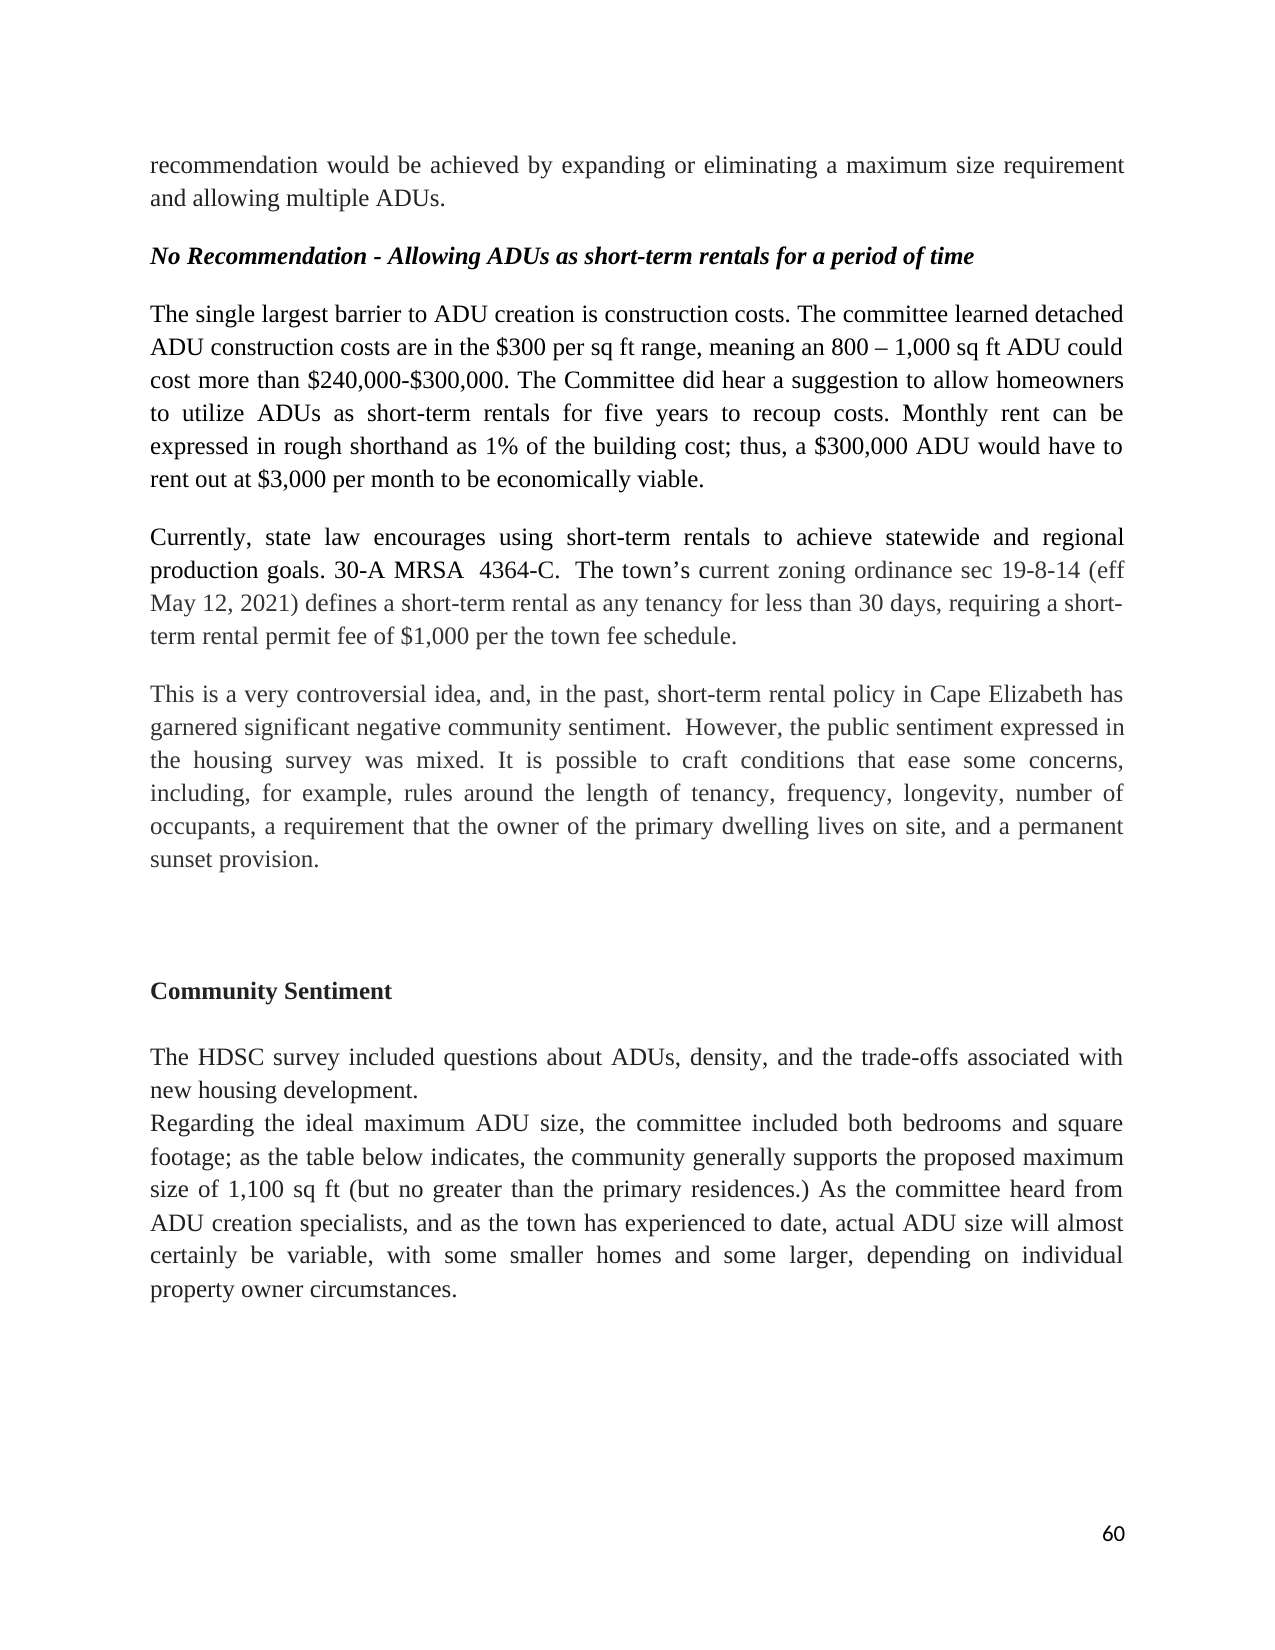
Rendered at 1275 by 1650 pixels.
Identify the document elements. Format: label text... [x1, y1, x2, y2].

text No Recommendation - Allowing ADUs as short-term rentals for a period of time [150, 241, 1125, 270]
text Regarding the ideal maximum ADU size, the committee included both bedrooms and square footage; as the table below indicates, the community generally supports the proposed maximum size of 1,100 sq ft (but no greater than the primary residences.) As the committee heard from ADU creation specialists, and as the town has experienced to date, actual ADU size will almost certainly be variable, with some smaller homes and some larger, depending on individual property owner circumstances. [150, 1108, 1125, 1302]
text Currently, state law encourages using short-term rentals to achieve statewide and regional production goals. 30-A MRSA 4364-C. The town’s current zoning ordinance sec 19-8-14 (eff May 12, 2021) defines a short-term rental as any tenancy for less than 30 days, requiring a short-term rental permit fee of $1,000 per the town fee schedule. [150, 522, 1125, 650]
text The HDSC survey included questions about ADUs, density, and the trade-offs associated with new housing development. [150, 1042, 1125, 1104]
text This is a very controversial idea, and, in the past, short-term rental policy in Cape Elizabeth has garnered significant negative community sentiment. However, the public sentiment expressed in the housing survey was mixed. It is possible to craft conditions that ease some concerns, including, for example, rules around the length of tenancy, frequency, longevity, number of occupants, a requirement that the owner of the primary dwelling lives on site, and a permanent sunset provision. [150, 679, 1125, 873]
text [150, 150, 1125, 212]
text The single largest barrier to ADU creation is construction costs. The committee learned detached ADU construction costs are in the $300 per sq ft range, meaning an 800 – 1,000 sq ft ADU could cost more than $240,000-$300,000. The Committee did hear a suggestion to allow homeowners to utilize ADUs as short-term rentals for five years to recoup costs. Monthly rent can be expressed in rough shorthand as 1% of the building cost; thus, a $300,000 ADU would have to rent out at $3,000 per month to be economically viable. [150, 299, 1125, 493]
text Community Sentiment [150, 976, 1125, 1005]
